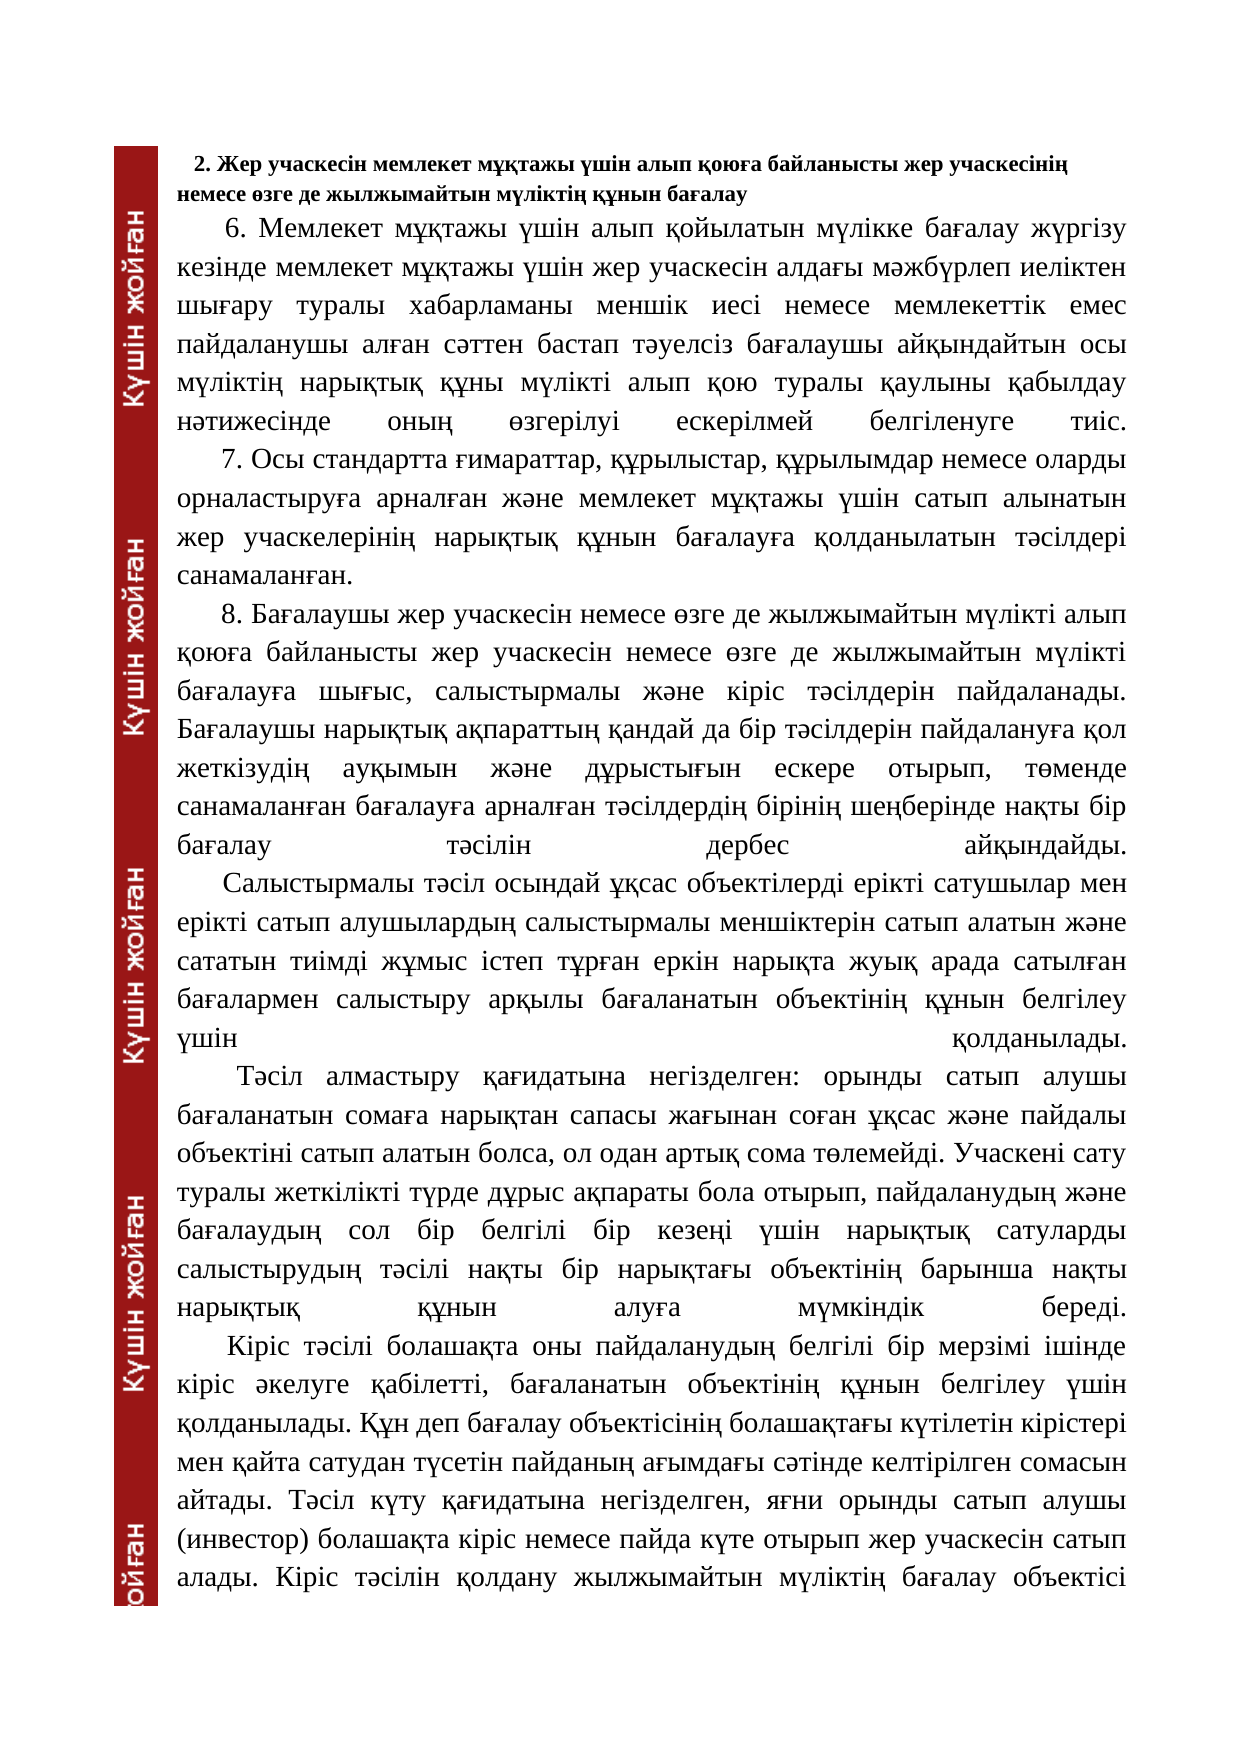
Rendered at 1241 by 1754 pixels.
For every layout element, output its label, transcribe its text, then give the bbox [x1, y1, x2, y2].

picture [114, 146, 158, 150]
picture [114, 1593, 158, 1606]
text 2. Жер учаскесін мемлекет мұқтажы үшін алып қоюға байланысты жер учаскесінің немесе өзге де жылжымайтын мүліктің құнын бағалау [112, 150, 1128, 207]
